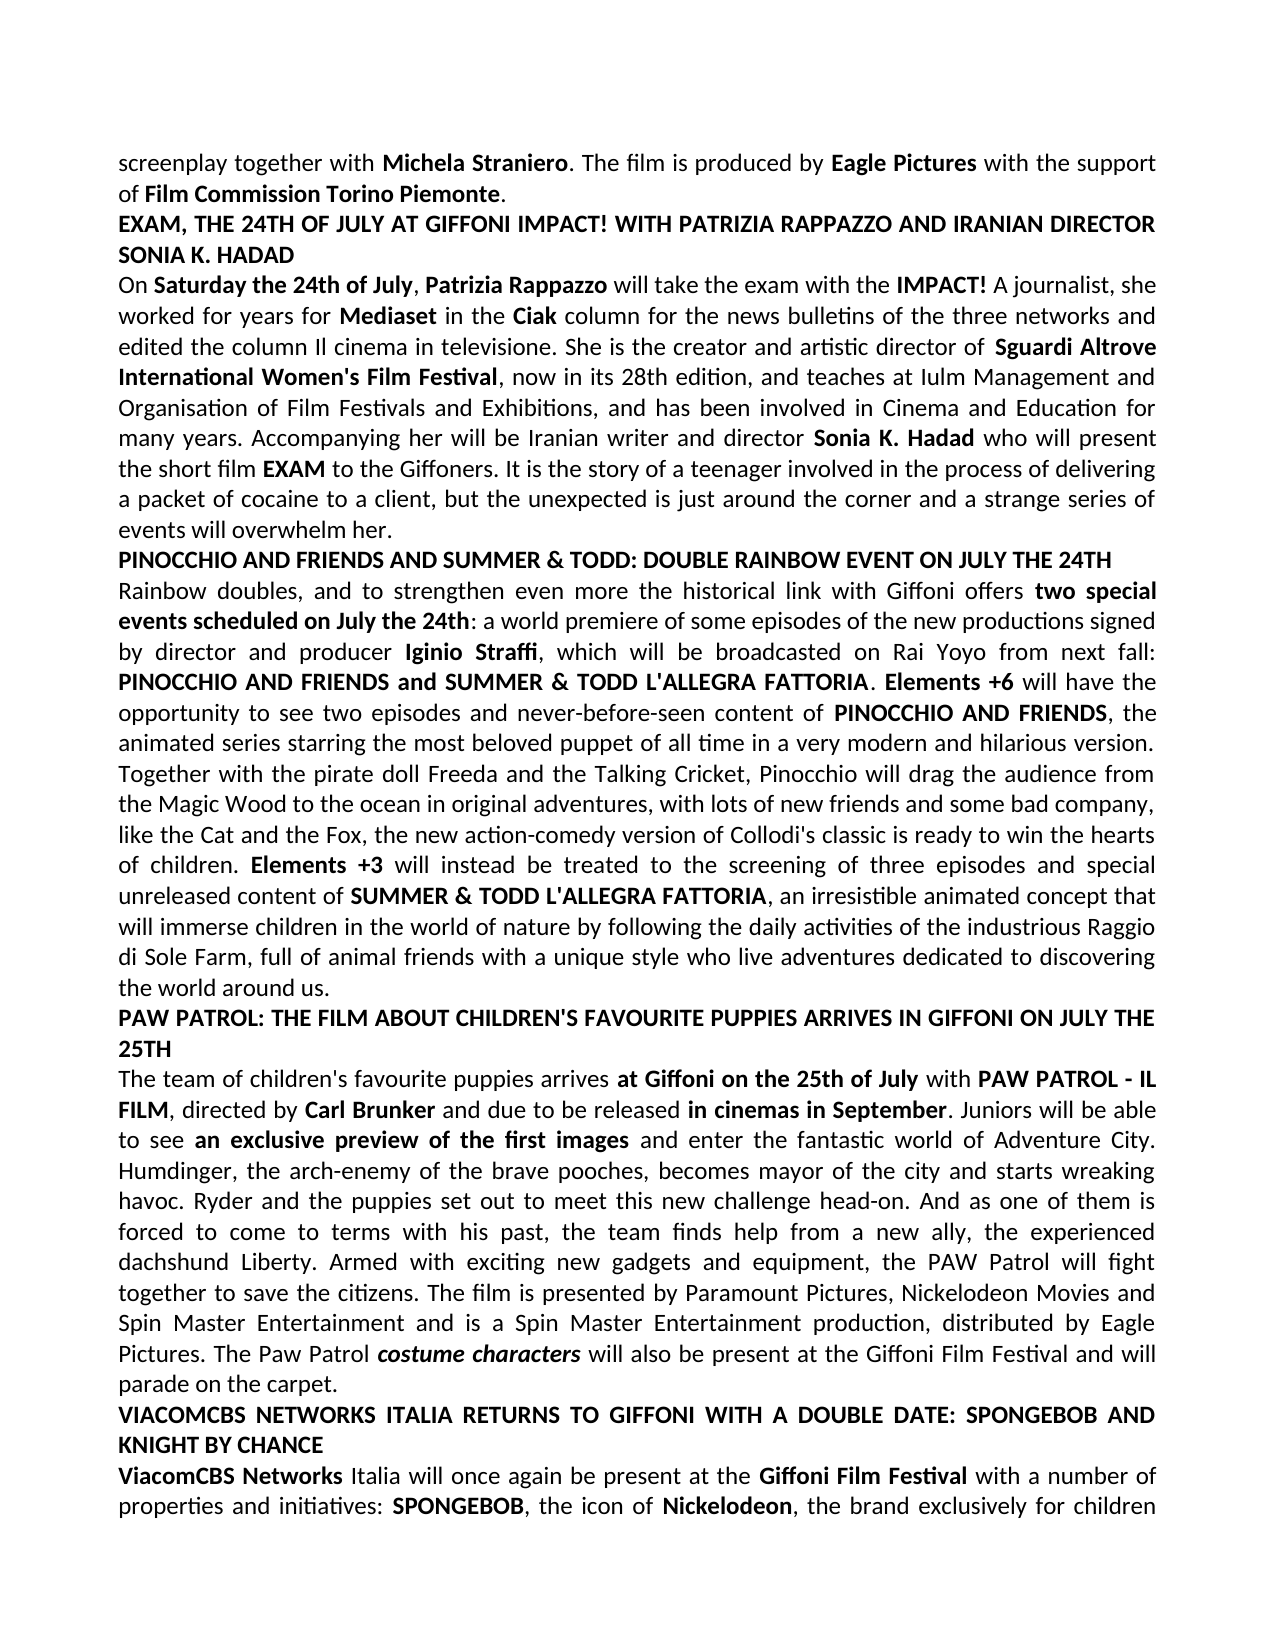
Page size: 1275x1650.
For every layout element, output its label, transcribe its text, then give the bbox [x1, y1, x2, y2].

text PAW PATROL: THE FILM ABOUT CHILDREN'S FAVOURITE PUPPIES ARRIVES IN GIFFONI ON JULY THE 25TH [118, 1002, 1157, 1063]
text EXAM, THE 24TH OF JULY AT GIFFONI IMPACT! WITH PATRIZIA RAPPAZZO AND IRANIAN DIRECTOR SONIA K. HADAD [118, 209, 1157, 270]
text The team of children's favourite puppies arrives at Giffoni on the 25th of July with PAW PATROL - IL FILM, directed by Carl Brunker and due to be released in cinemas in September. Juniors will be able to see an exclusive preview of the first images and enter the fantastic world of Adventure City. Humdinger, the arch-enemy of the brave pooches, becomes mayor of the city and starts wreaking havoc. Ryder and the puppies set out to meet this new challenge head-on. And as one of them is forced to come to terms with his past, the team finds help from a new ally, the experienced dachshund Liberty. Armed with exciting new gadgets and equipment, the PAW Patrol will fight together to save the citizens. The film is presented by Paramount Pictures, Nickelodeon Movies and Spin Master Entertainment and is a Spin Master Entertainment production, distributed by Eagle Pictures. The Paw Patrol costume characters will also be present at the Giffoni Film Festival and will parade on the carpet. [118, 1063, 1157, 1399]
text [118, 148, 1157, 209]
text VIACOMCBS NETWORKS ITALIA RETURNS TO GIFFONI WITH A DOUBLE DATE: SPONGEBOB AND KNIGHT BY CHANCE [118, 1399, 1157, 1460]
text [118, 1460, 1157, 1521]
text On Saturday the 24th of July, Patrizia Rappazzo will take the exam with the IMPACT! A journalist, she worked for years for Mediaset in the Ciak column for the news bulletins of the three networks and edited the column Il cinema in televisione. She is the creator and artistic director of Sguardi Altrove International Women's Film Festival, now in its 28th edition, and teaches at Iulm Management and Organisation of Film Festivals and Exhibitions, and has been involved in Cinema and Education for many years. Accompanying her will be Iranian writer and director Sonia K. Hadad who will present the short film EXAM to the Giffoners. It is the story of a teenager involved in the process of delivering a packet of cocaine to a client, but the unexpected is just around the corner and a strange series of events will overwhelm her. [118, 270, 1157, 544]
text PINOCCHIO AND FRIENDS AND SUMMER & TODD: DOUBLE RAINBOW EVENT ON JULY THE 24TH [118, 544, 1157, 575]
text Rainbow doubles, and to strengthen even more the historical link with Giffoni offers two special events scheduled on July the 24th: a world premiere of some episodes of the new productions signed by director and producer Iginio Straffi, which will be broadcasted on Rai Yoyo from next fall: PINOCCHIO AND FRIENDS and SUMMER & TODD L'ALLEGRA FATTORIA. Elements +6 will have the opportunity to see two episodes and never-before-seen content of PINOCCHIO AND FRIENDS, the animated series starring the most beloved puppet of all time in a very modern and hilarious version. Together with the pirate doll Freeda and the Talking Cricket, Pinocchio will drag the audience from the Magic Wood to the ocean in original adventures, with lots of new friends and some bad company, like the Cat and the Fox, the new action-comedy version of Collodi's classic is ready to win the hearts of children. Elements +3 will instead be treated to the screening of three episodes and special unreleased content of SUMMER & TODD L'ALLEGRA FATTORIA, an irresistible animated concept that will immerse children in the world of nature by following the daily activities of the industrious Raggio di Sole Farm, full of animal friends with a unique style who live adventures dedicated to discovering the world around us. [118, 575, 1157, 1002]
